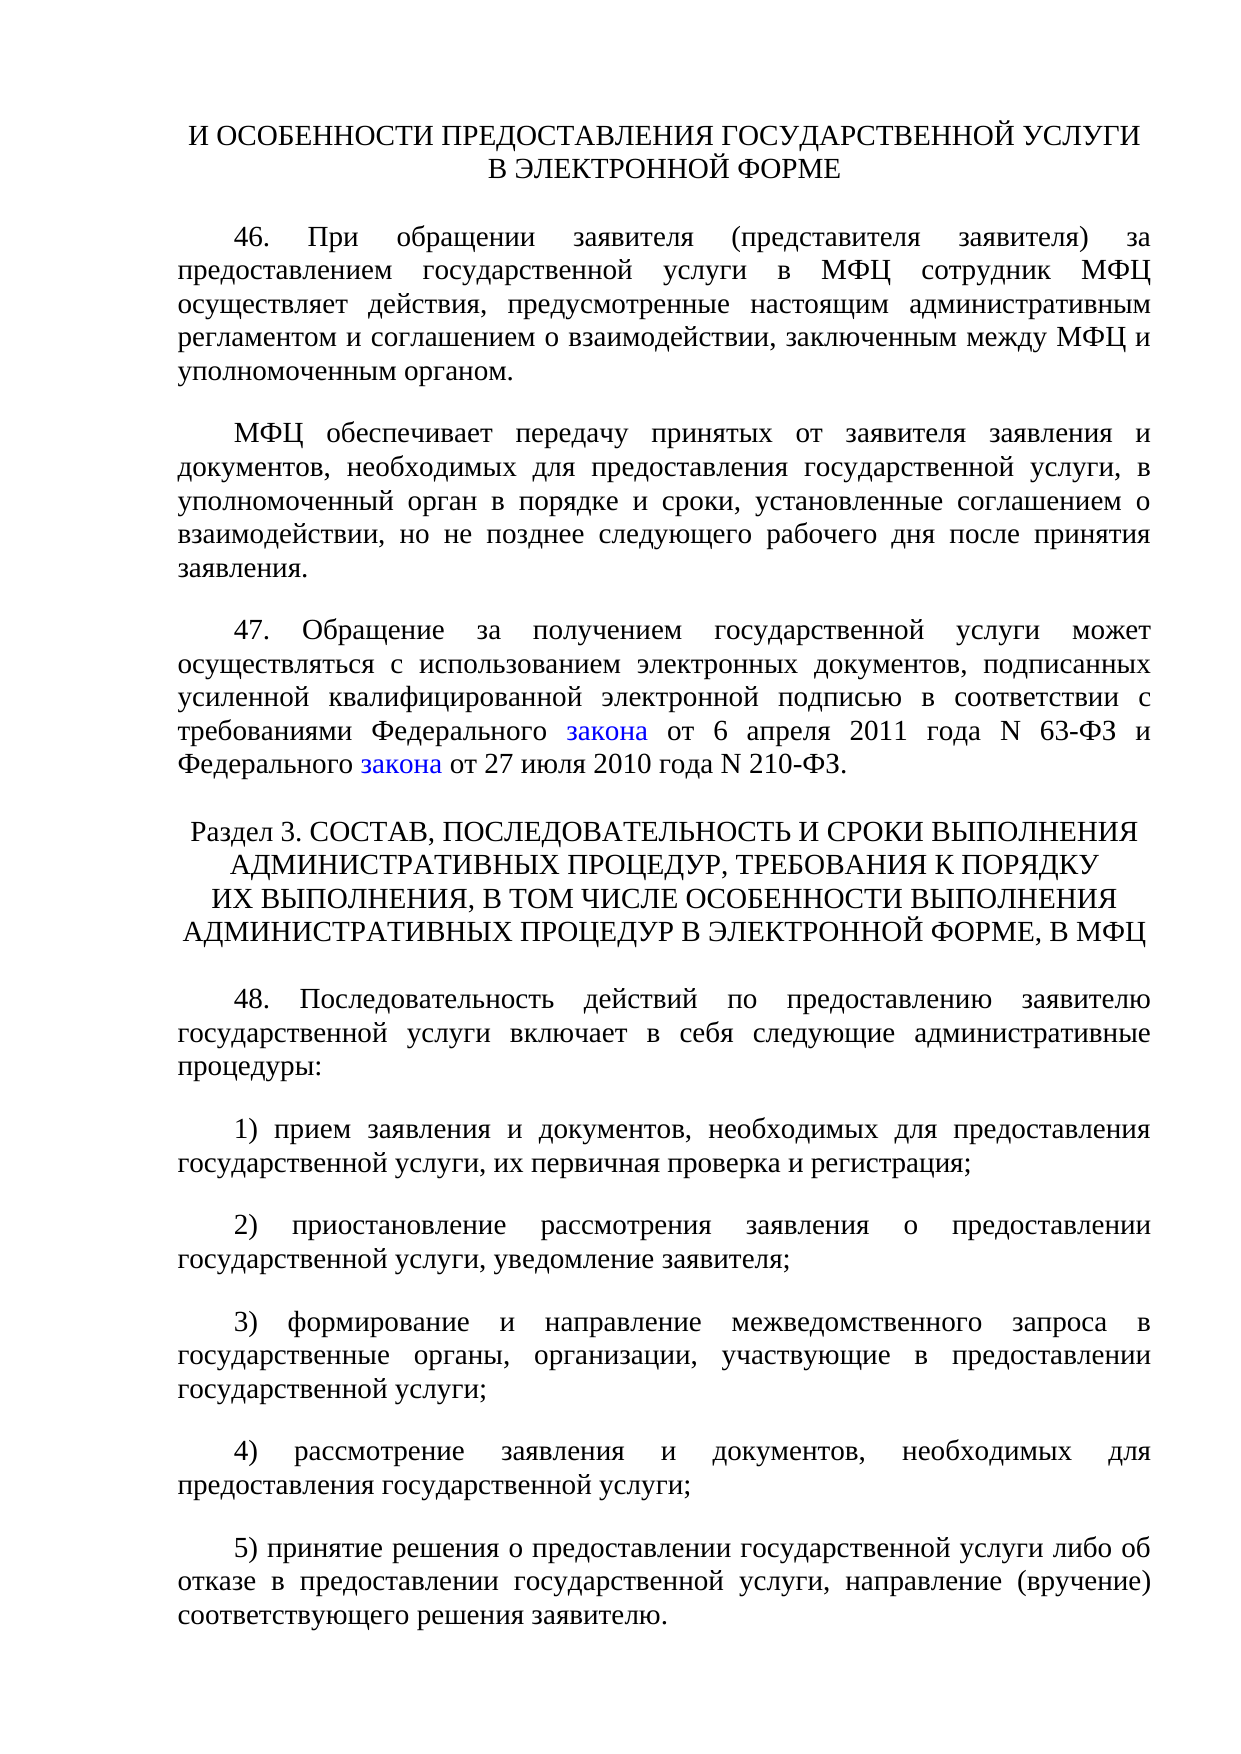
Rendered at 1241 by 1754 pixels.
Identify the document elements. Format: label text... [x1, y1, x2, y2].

text В ЭЛЕКТРОННОЙ ФОРМЕ [177, 152, 1152, 185]
text 1) прием заявления и документов, необходимых для предоставления государственной услуги, их первичная проверка и регистрация; [177, 1111, 1152, 1178]
text 48. Последовательность действий по предоставлению заявителю государственной услуги включает в себя следующие административные процедуры: [177, 981, 1152, 1082]
text 3) формирование и направление межведомственного запроса в государственные органы, организации, участвующие в предоставлении государственной услуги; [177, 1304, 1152, 1404]
text 4) рассмотрение заявления и документов, необходимых для предоставления государственной услуги; [177, 1433, 1152, 1501]
text 46. При обращении заявителя (представителя заявителя) за предоставлением государственной услуги в МФЦ сотрудник МФЦ осуществляет действия, предусмотренные настоящим административным регламентом и соглашением о взаимодействии, заключенным между МФЦ и уполномоченным органом. [177, 219, 1152, 386]
text И ОСОБЕННОСТИ ПРЕДОСТАВЛЕНИЯ ГОСУДАРСТВЕННОЙ УСЛУГИ [177, 118, 1152, 152]
text МФЦ обеспечивает передачу принятых от заявителя заявления и документов, необходимых для предоставления государственной услуги, в уполномоченный орган в порядке и сроки, установленные соглашением о взаимодействии, но не позднее следующего рабочего дня после принятия заявления. [177, 416, 1152, 583]
text Раздел 3. СОСТАВ, ПОСЛЕДОВАТЕЛЬНОСТЬ И СРОКИ ВЫПОЛНЕНИЯ [177, 814, 1152, 847]
text АДМИНИСТРАТИВНЫХ ПРОЦЕДУР, ТРЕБОВАНИЯ К ПОРЯДКУ [177, 847, 1152, 881]
text АДМИНИСТРАТИВНЫХ ПРОЦЕДУР В ЭЛЕКТРОННОЙ ФОРМЕ, В МФЦ [177, 914, 1152, 948]
text 47. Обращение за получением государственной услуги может осуществляться с использованием электронных документов, подписанных усиленной квалифицированной электронной подписью в соответствии с требованиями Федерального закона от 6 апреля 2011 года N 63-ФЗ и Федерального закона от 27 июля 2010 года N 210-ФЗ. [177, 612, 1152, 780]
text 5) принятие решения о предоставлении государственной услуги либо об отказе в предоставлении государственной услуги, направление (вручение) соответствующего решения заявителю. [177, 1530, 1152, 1630]
text 2) приостановление рассмотрения заявления о предоставлении государственной услуги, уведомление заявителя; [177, 1207, 1152, 1274]
text ИХ ВЫПОЛНЕНИЯ, В ТОМ ЧИСЛЕ ОСОБЕННОСТИ ВЫПОЛНЕНИЯ [177, 881, 1152, 914]
